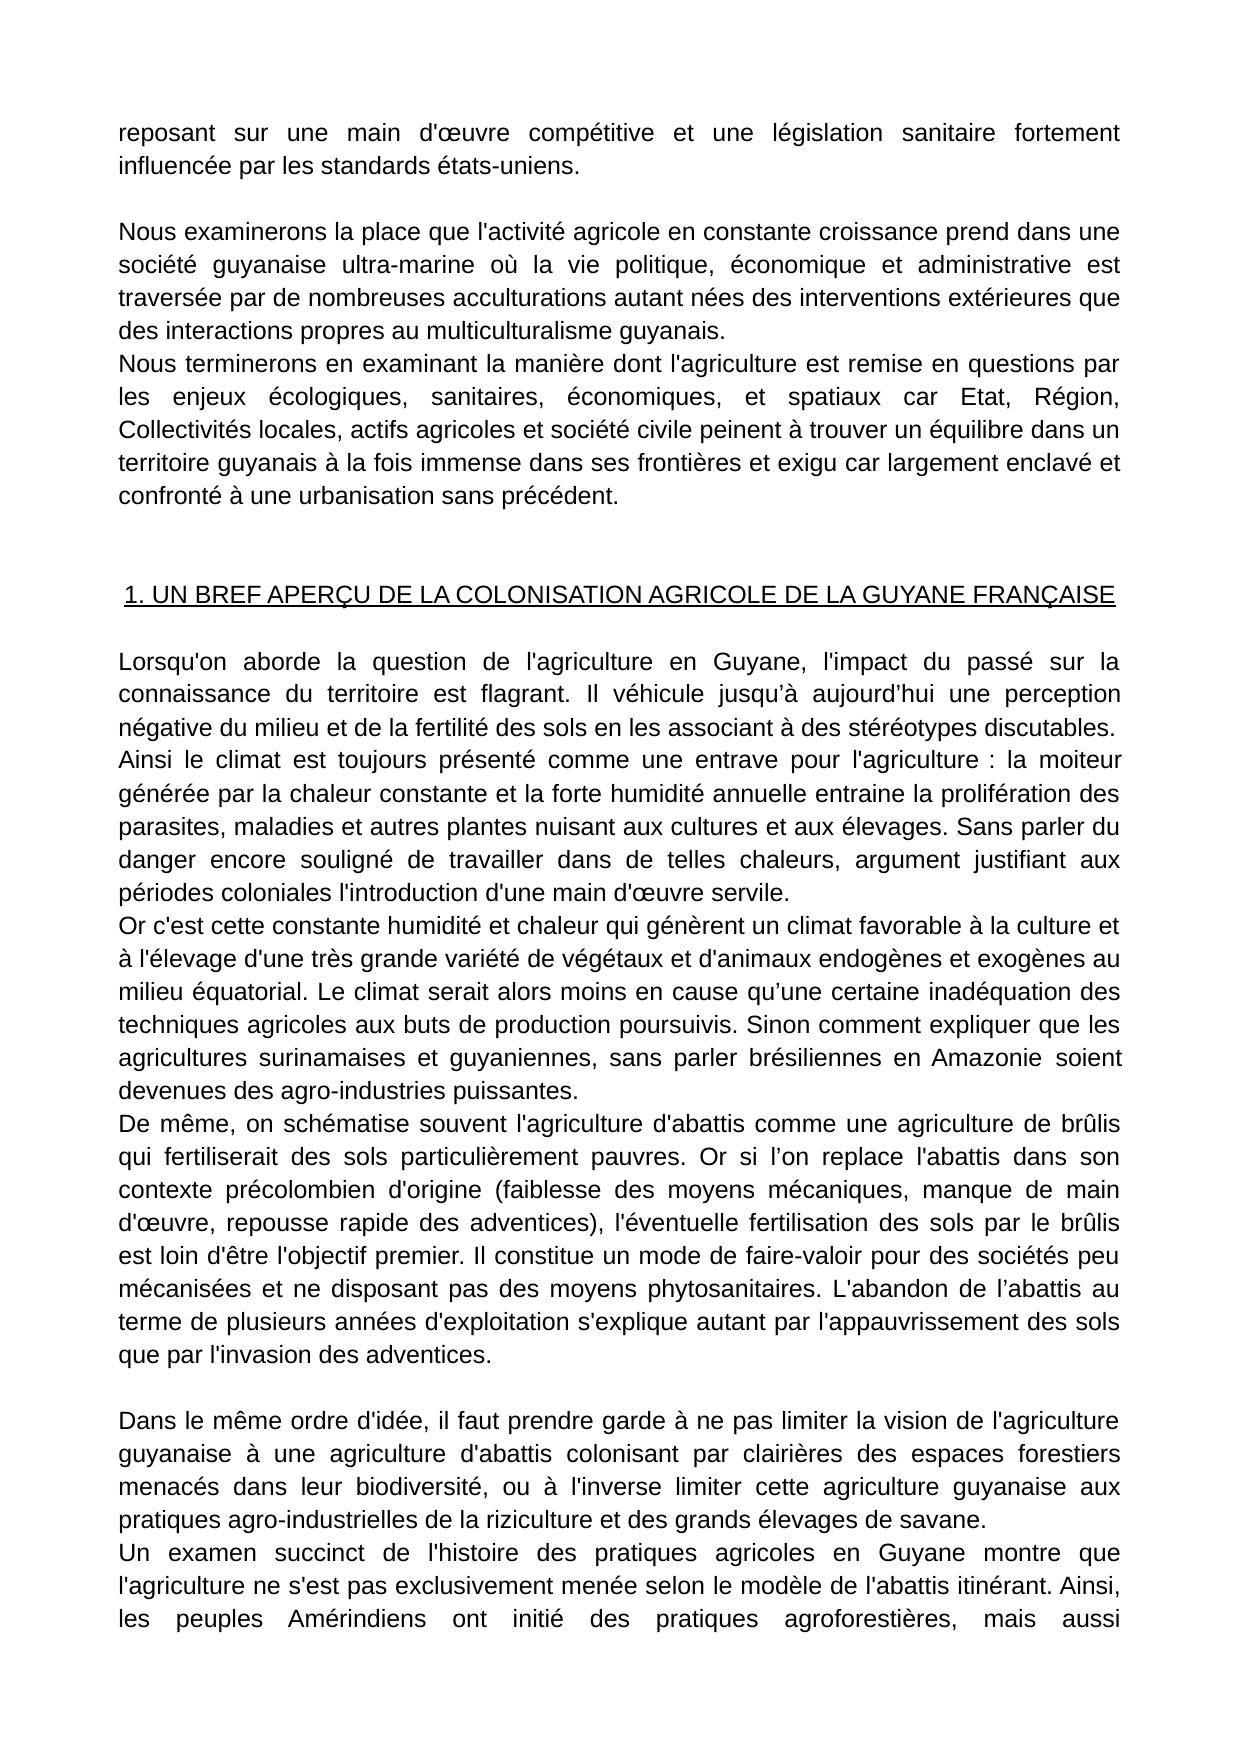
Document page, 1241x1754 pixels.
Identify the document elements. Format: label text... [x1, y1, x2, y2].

text Lorsqu'on aborde la question de l'agriculture en Guyane, l'impact du passé sur la connaissance du territoire est flagrant. Il véhicule jusqu’à aujourd’hui une perception négative du milieu et de la fertilité des sols en les associant à des stéréotypes discutables. [118, 646, 1122, 741]
text Ainsi le climat est toujours présenté comme une entrave pour l'agriculture : la moiteur générée par la chaleur constante et la forte humidité annuelle entraine la prolifération des parasites, maladies et autres plantes nuisant aux cultures et aux élevages. Sans parler du danger encore souligné de travailler dans de telles chaleurs, argument justifiant aux périodes coloniales l'introduction d'une main d'œuvre servile. [118, 746, 1122, 906]
text De même, on schématise souvent l'agriculture d'abattis comme une agriculture de brûlis qui fertiliserait des sols particulièrement pauvres. Or si l’on replace l'abattis dans son contexte précolombien d'origine (faiblesse des moyens mécaniques, manque de main d'œuvre, repousse rapide des adventices), l'éventuelle fertilisation des sols par le brûlis est loin d'être l'objectif premier. Il constitue un mode de faire-valoir pour des sociétés peu mécanisées et ne disposant pas des moyens phytosanitaires. L'abandon de l’abattis au terme de plusieurs années d'exploitation s'explique autant par l'appauvrissement des sols que par l'invasion des adventices. [118, 1109, 1122, 1369]
text 1. Un bref aperçu de la colonisation agricole de la Guyane Française [118, 580, 1122, 609]
text Nous examinerons la place que l'activité agricole en constante croissance prend dans une société guyanaise ultra-marine où la vie politique, économique et administrative est traversée par de nombreuses acculturations autant nées des interventions extérieures que des interactions propres au multiculturalisme guyanais. [118, 217, 1122, 345]
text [118, 118, 1122, 180]
text Or c'est cette constante humidité et chaleur qui génèrent un climat favorable à la culture et à l'élevage d'une très grande variété de végétaux et d'animaux endogènes et exogènes au milieu équatorial. Le climat serait alors moins en cause qu’une certaine inadéquation des techniques agricoles aux buts de production poursuivis. Sinon comment expliquer que les agricultures surinamaises et guyaniennes, sans parler brésiliennes en Amazonie soient devenues des agro-industries puissantes. [118, 911, 1122, 1104]
text Dans le même ordre d'idée, il faut prendre garde à ne pas limiter la vision de l'agriculture guyanaise à une agriculture d'abattis colonisant par clairières des espaces forestiers menacés dans leur biodiversité, ou à l'inverse limiter cette agriculture guyanaise aux pratiques agro-industrielles de la riziculture et des grands élevages de savane. [118, 1406, 1122, 1534]
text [118, 1538, 1122, 1633]
text Nous terminerons en examinant la manière dont l'agriculture est remise en questions par les enjeux écologiques, sanitaires, économiques, et spatiaux car Etat, Région, Collectivités locales, actifs agricoles et société civile peinent à trouver un équilibre dans un territoire guyanais à la fois immense dans ses frontières et exigu car largement enclavé et confronté à une urbanisation sans précédent. [118, 349, 1122, 510]
